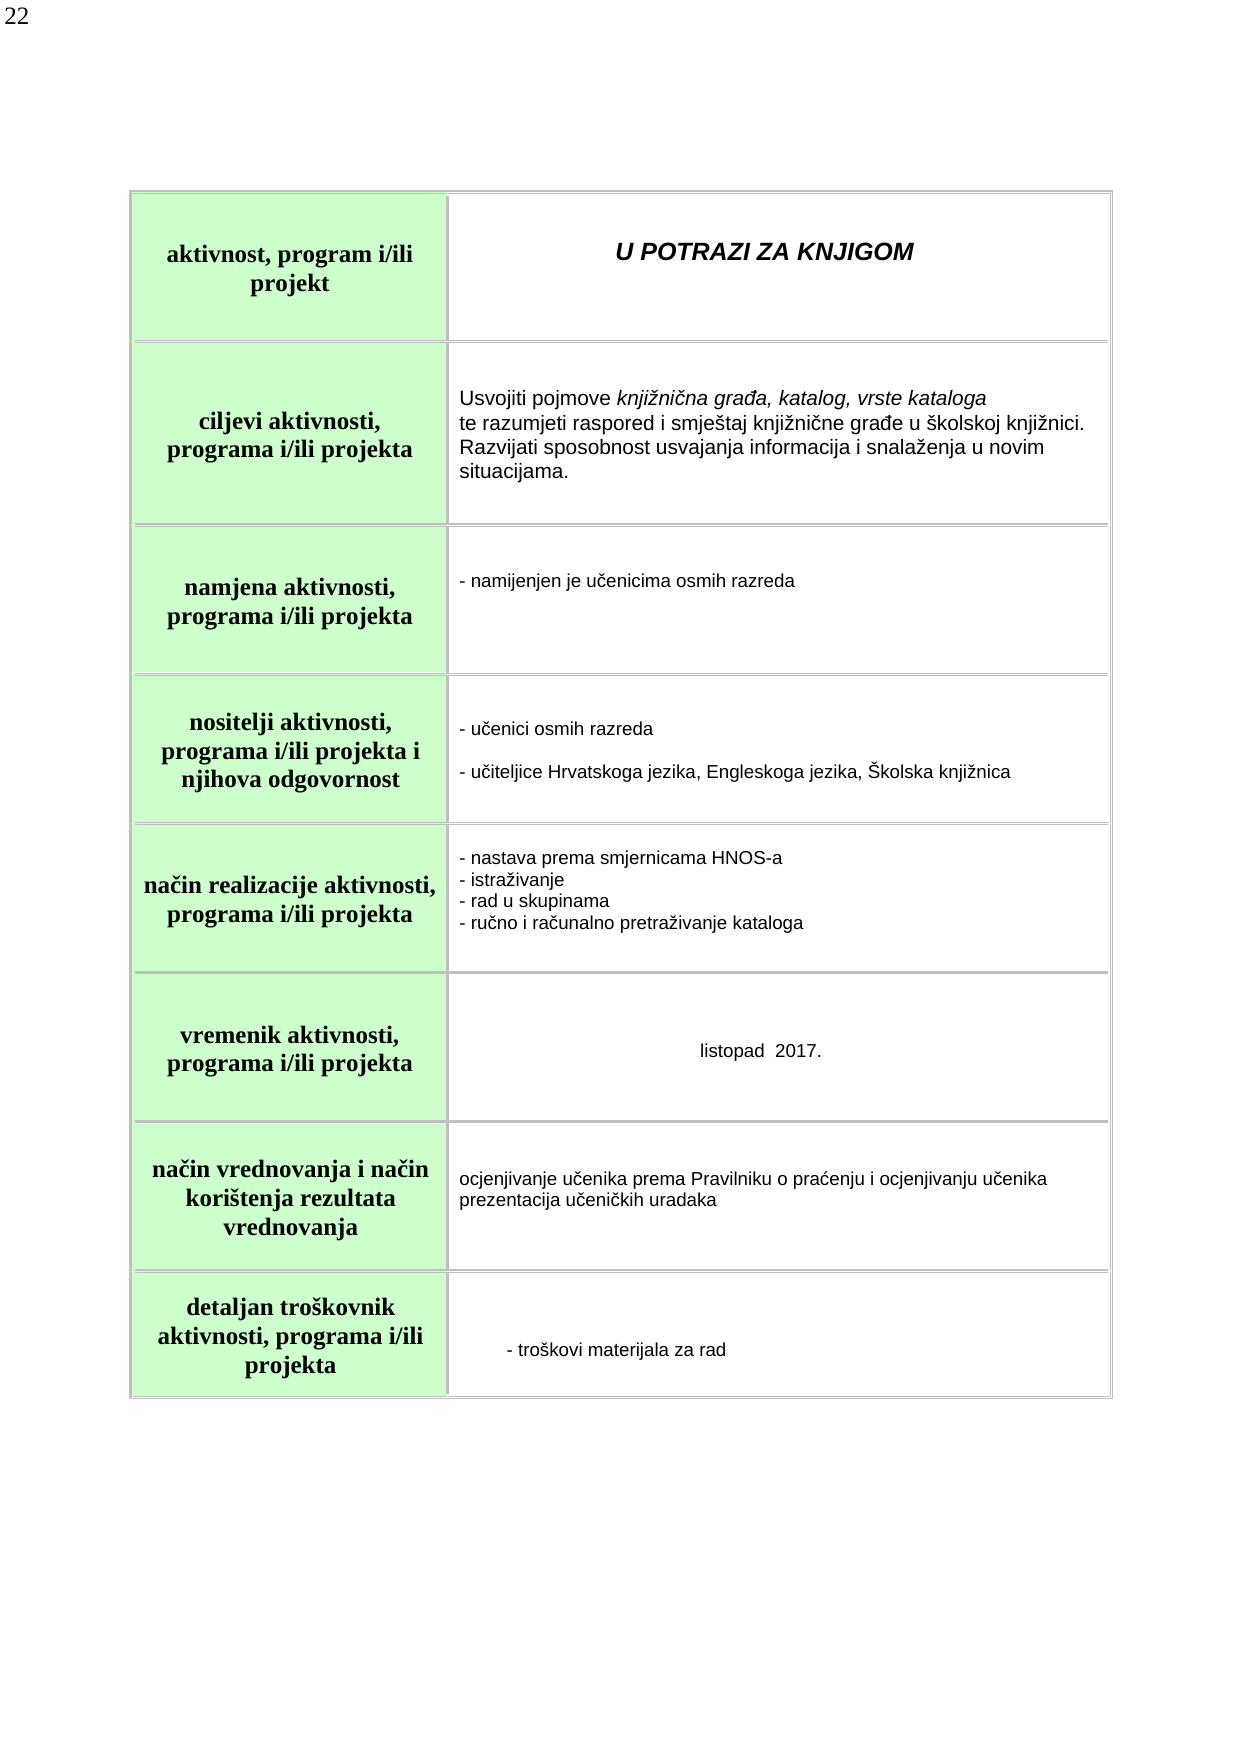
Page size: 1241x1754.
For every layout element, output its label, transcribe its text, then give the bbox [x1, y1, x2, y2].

table_cell vremenik aktivnosti, programa i/ili projekta [132, 971, 446, 1120]
table_cell način vrednovanja i način korištenja rezultata vrednovanja [132, 1120, 446, 1269]
table_cell namjena aktivnosti, programa i/ili projekta [132, 523, 446, 672]
table_cell nastava prema smjernicama HNOS-a istraživanje rad u skupinama ručno i računalno pretraživanje kataloga [447, 822, 1111, 971]
table_cell nositelji aktivnosti, programa i/ili projekta i njihova odgovornost [132, 673, 446, 822]
table_cell - namijenjen je učenicima osmih razreda [449, 523, 1110, 672]
table_cell ocjenjivanje učenika prema Pravilniku o praćenju i ocjenjivanju učenika prezentacija učeničkih uradaka [449, 1120, 1110, 1269]
table_cell Usvojiti pojmove knjižnična građa, katalog, vrste kataloga te razumjeti raspored i smještaj knjižnične građe u školskoj knjižnici. Razvijati sposobnost usvajanja informacija i snalaženja u novim situacijama. [447, 340, 1111, 523]
table_header U POTRAZI ZA KNJIGOM [447, 194, 1110, 340]
table_header aktivnost, program i/ili projekt [132, 192, 447, 340]
table_cell - troškovi materijala za rad [447, 1269, 1110, 1396]
table_cell listopad 2017. [449, 971, 1110, 1120]
table_cell način realizacije aktivnosti, programa i/ili projekta [131, 822, 447, 971]
table_cell detaljan troškovnik aktivnosti, programa i/ili projekta [132, 1269, 447, 1396]
table_cell ciljevi aktivnosti, programa i/ili projekta [131, 340, 447, 523]
table_cell učenici osmih razreda učiteljice Hrvatskoga jezika, Engleskoga jezika, Školska knjižnica [449, 673, 1110, 822]
